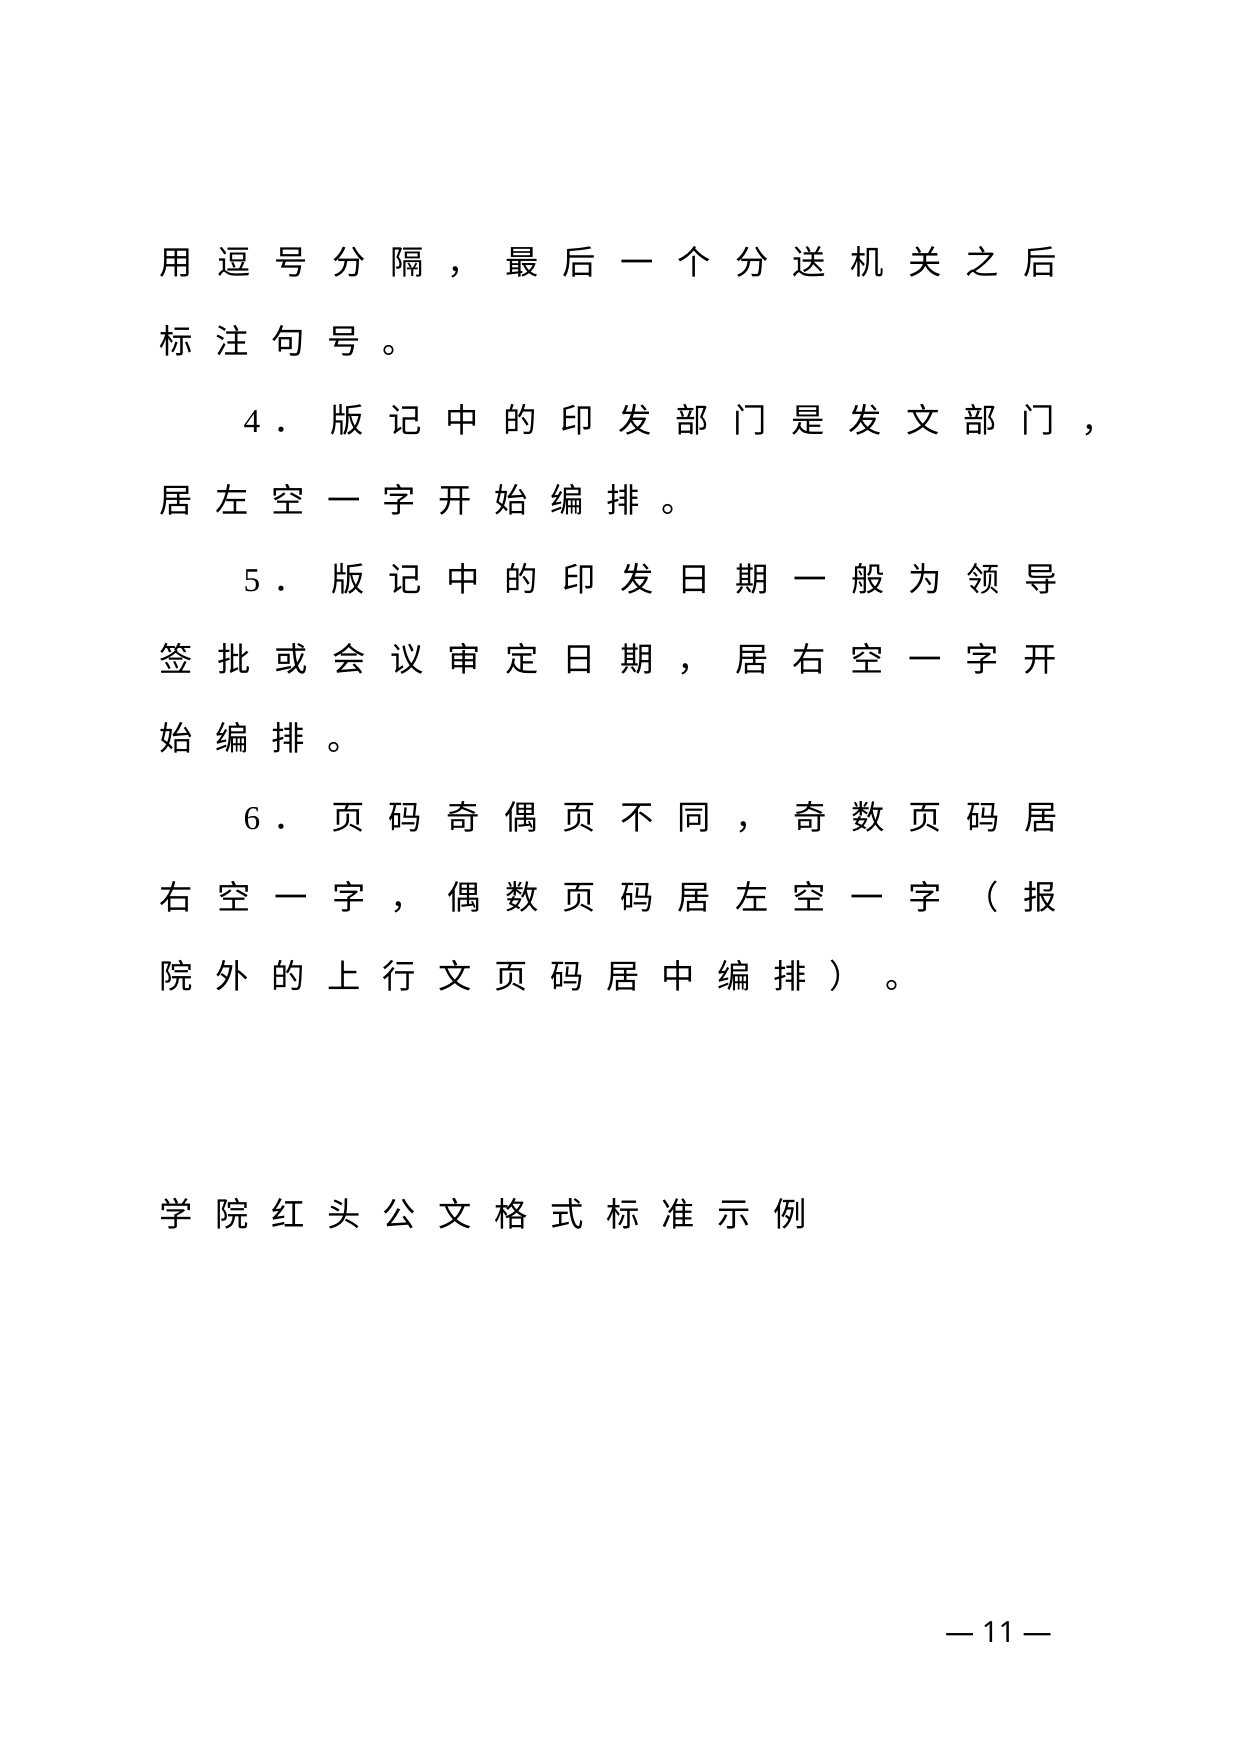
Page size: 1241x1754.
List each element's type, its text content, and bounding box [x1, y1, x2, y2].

text 6．页码奇偶页不同，奇数页码居右空一字，偶数页码居左空一字（报院外的上行文页码居中编排）。 [159, 776, 1081, 1014]
text 学院红头公文格式标准示例 [159, 1172, 1081, 1252]
text 4．版记中的印发部门是发文部门，居左空一字开始编排。 [159, 379, 1081, 537]
text 5．版记中的印发日期一般为领导签批或会议审定日期，居右空一字开始编排。 [159, 537, 1081, 776]
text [159, 220, 1081, 379]
